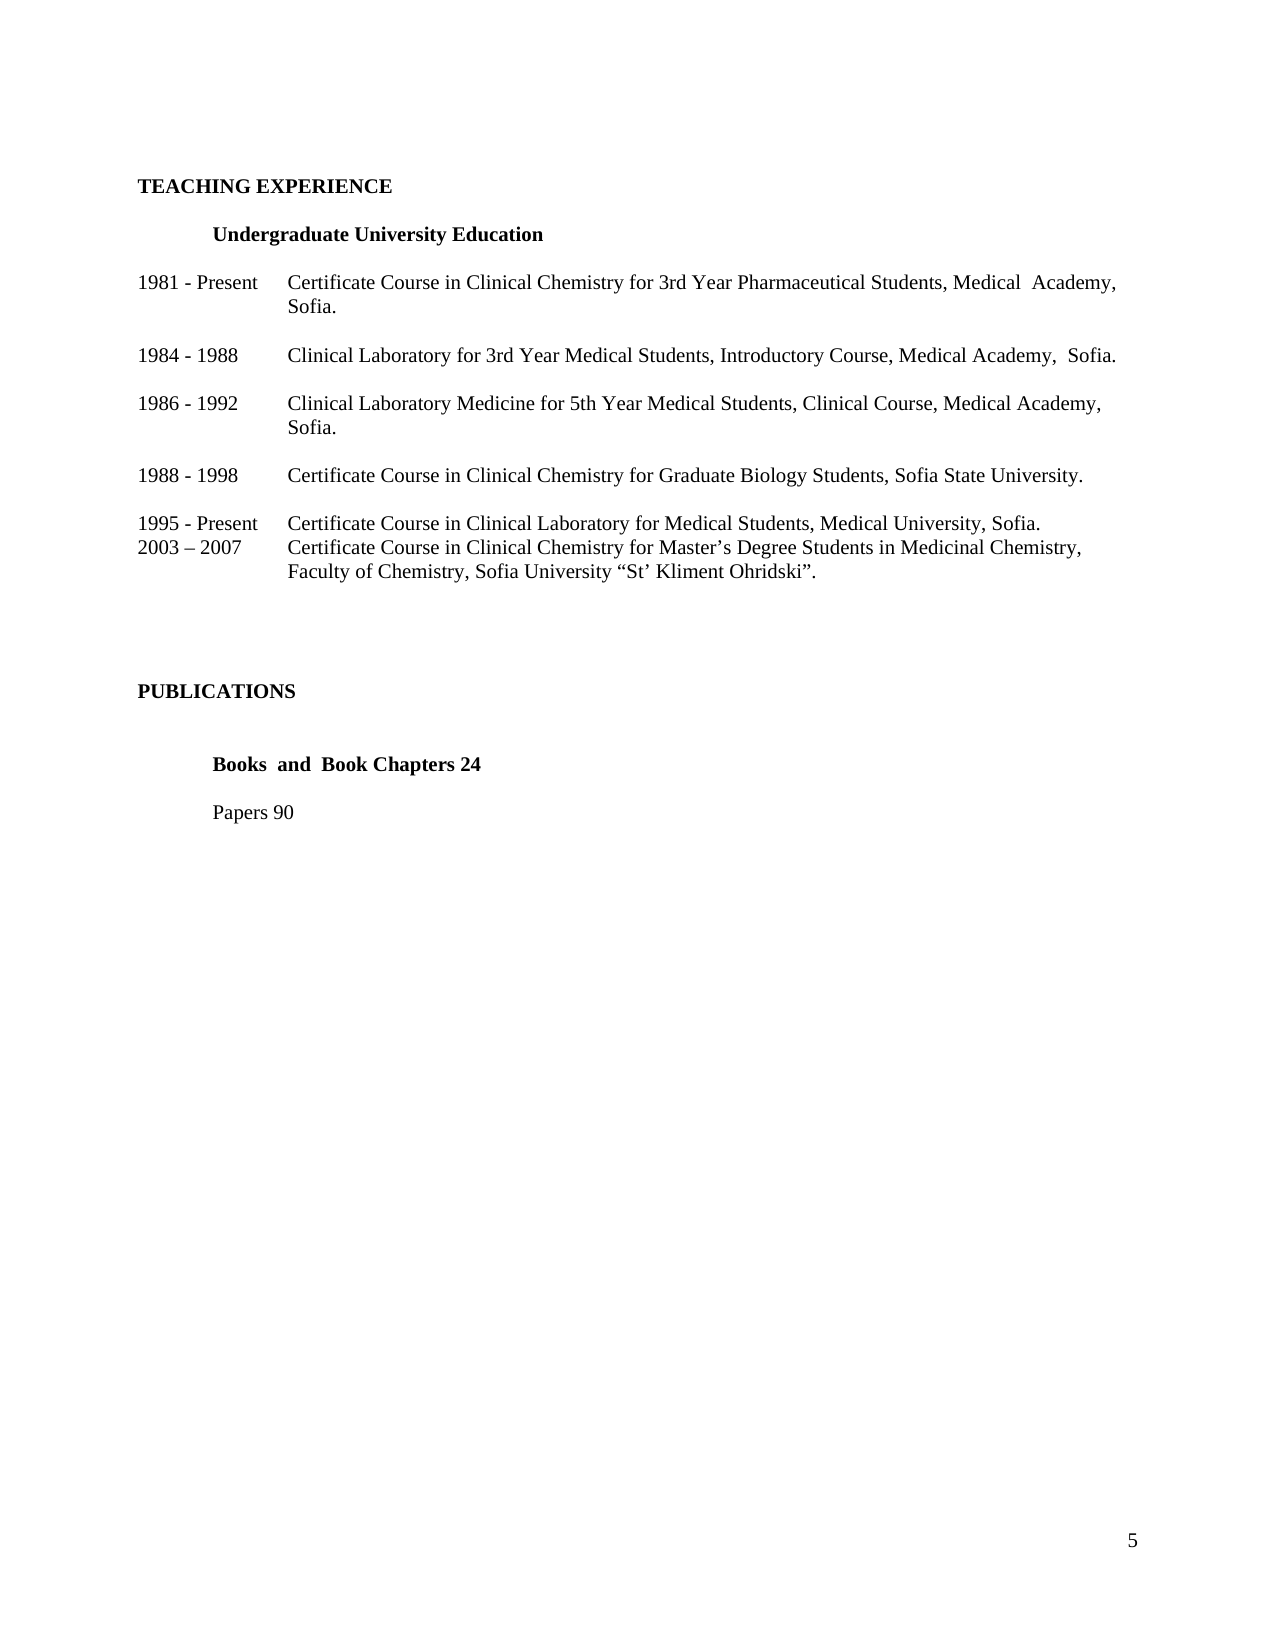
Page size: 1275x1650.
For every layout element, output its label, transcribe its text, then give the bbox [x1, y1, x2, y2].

text Papers 90 [137, 800, 1138, 824]
text 1988 - 1998 Certificate Course in Clinical Chemistry for Graduate Biology Students, Sofia State University. [137, 463, 1138, 487]
text Sofia. [212, 415, 1138, 439]
text 1995 - Present Certificate Course in Clinical Laboratory for Medical Students, Medical University, Sofia. [137, 511, 1138, 535]
text 2003 – 2007 Certificate Course in Clinical Chemistry for Master’s Degree Students in Medicinal Chemistry, Faculty of Chemistry, Sofia University “St’ Kliment Ohridski”. [137, 535, 1138, 583]
text 1986 - 1992 Clinical Laboratory Medicine for 5th Year Medical Students, Clinical Course, Medical Academy, [137, 391, 1138, 415]
text Sofia. [212, 294, 1138, 318]
text TEACHING EXPERIENCE [137, 174, 1138, 198]
text 1984 - 1988 Clinical Laboratory for 3rd Year Medical Students, Introductory Course, Medical Academy, Sofia. [137, 342, 1138, 367]
text Books and Book Chapters 24 [137, 752, 1138, 776]
text Undergraduate University Education [137, 222, 1138, 246]
text 1981 - Present Certificate Course in Clinical Chemistry for 3rd Year Pharmaceutical Students, Medical Academy, [137, 270, 1138, 294]
text PUBLICATIONS [137, 679, 1138, 703]
